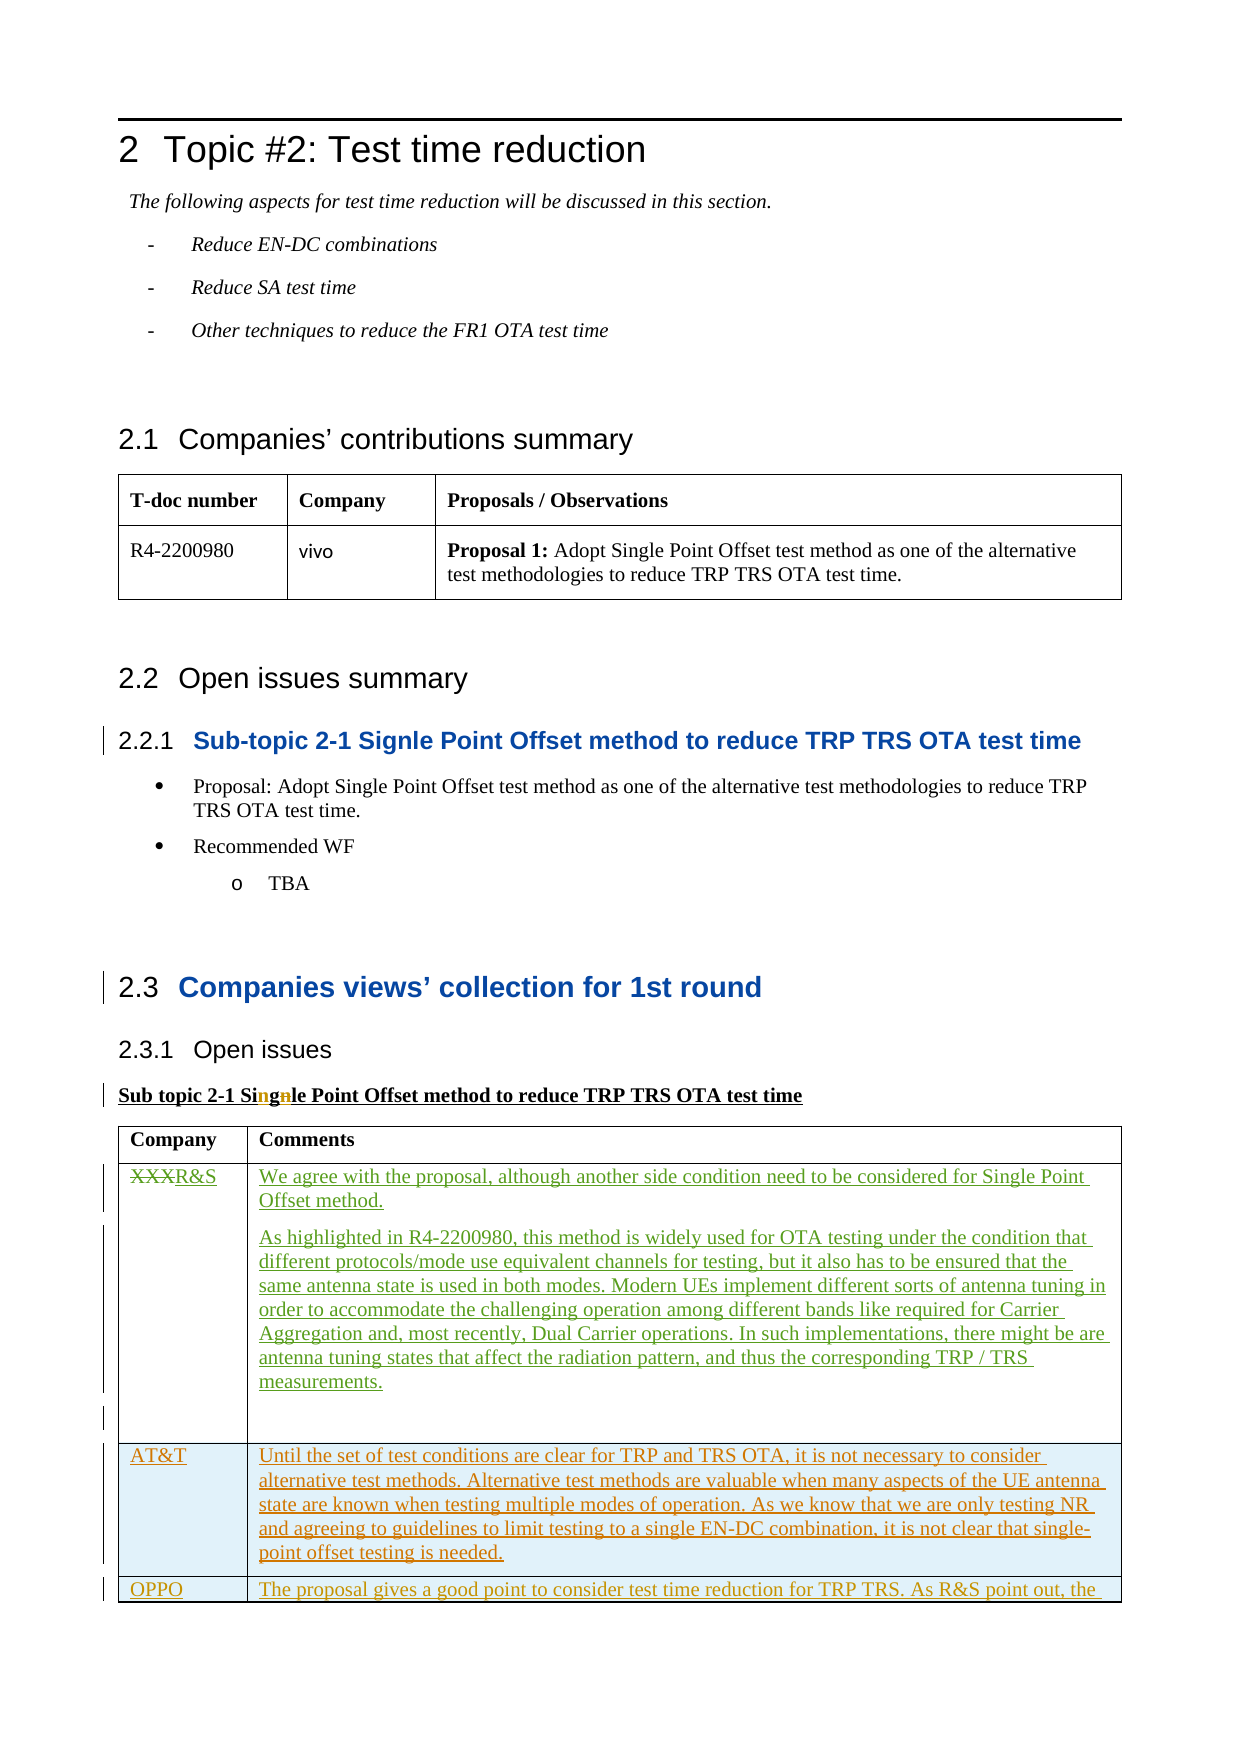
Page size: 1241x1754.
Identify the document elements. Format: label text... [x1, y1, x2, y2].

table_header Comments [248, 1127, 1121, 1163]
subtitle Companies views’ collection for 1st round [118, 971, 1122, 1004]
list TBA [231, 871, 1122, 896]
text The following aspects for test time reduction will be discussed in this section. [118, 189, 1122, 213]
list Other techniques to reduce the FR1 OTA test time [147, 318, 1122, 342]
table_header Proposals / Observations [436, 475, 1121, 524]
table_cell [119, 1164, 247, 1442]
list Reduce EN-DC combinations [147, 232, 1122, 256]
table_header Company [288, 475, 435, 524]
subtitle Open issues [118, 1035, 1122, 1064]
table_cell R4-2200980 [119, 526, 287, 599]
subtitle Topic #2: Test time reduction [118, 121, 1122, 171]
subtitle Open issues summary [118, 661, 1122, 695]
table_cell [248, 1164, 1121, 1442]
list Proposal: Adopt Single Point Offset test method as one of the alternative test methodologies to reduce TRP TRS OTA test time. [156, 773, 1122, 822]
table_header Company [119, 1127, 247, 1163]
list Recommended WF [156, 834, 1122, 858]
list Reduce SA test time [147, 275, 1122, 299]
table_cell Proposal 1: Adopt Single Point Offset test method as one of the alternative test methodologies to reduce TRP TRS OTA test time. [436, 526, 1121, 599]
subtitle Sub-topic 2-1 Signle Point Offset method to reduce TRP TRS OTA test time [118, 726, 1122, 755]
subtitle Companies’ contributions summary [118, 422, 1122, 456]
table_header T-doc number [119, 475, 287, 524]
text Sub topic 2-1 Sigle Point Offset method to reduce TRP TRS OTA test time [118, 1083, 1122, 1107]
table_cell vivo [288, 526, 435, 599]
